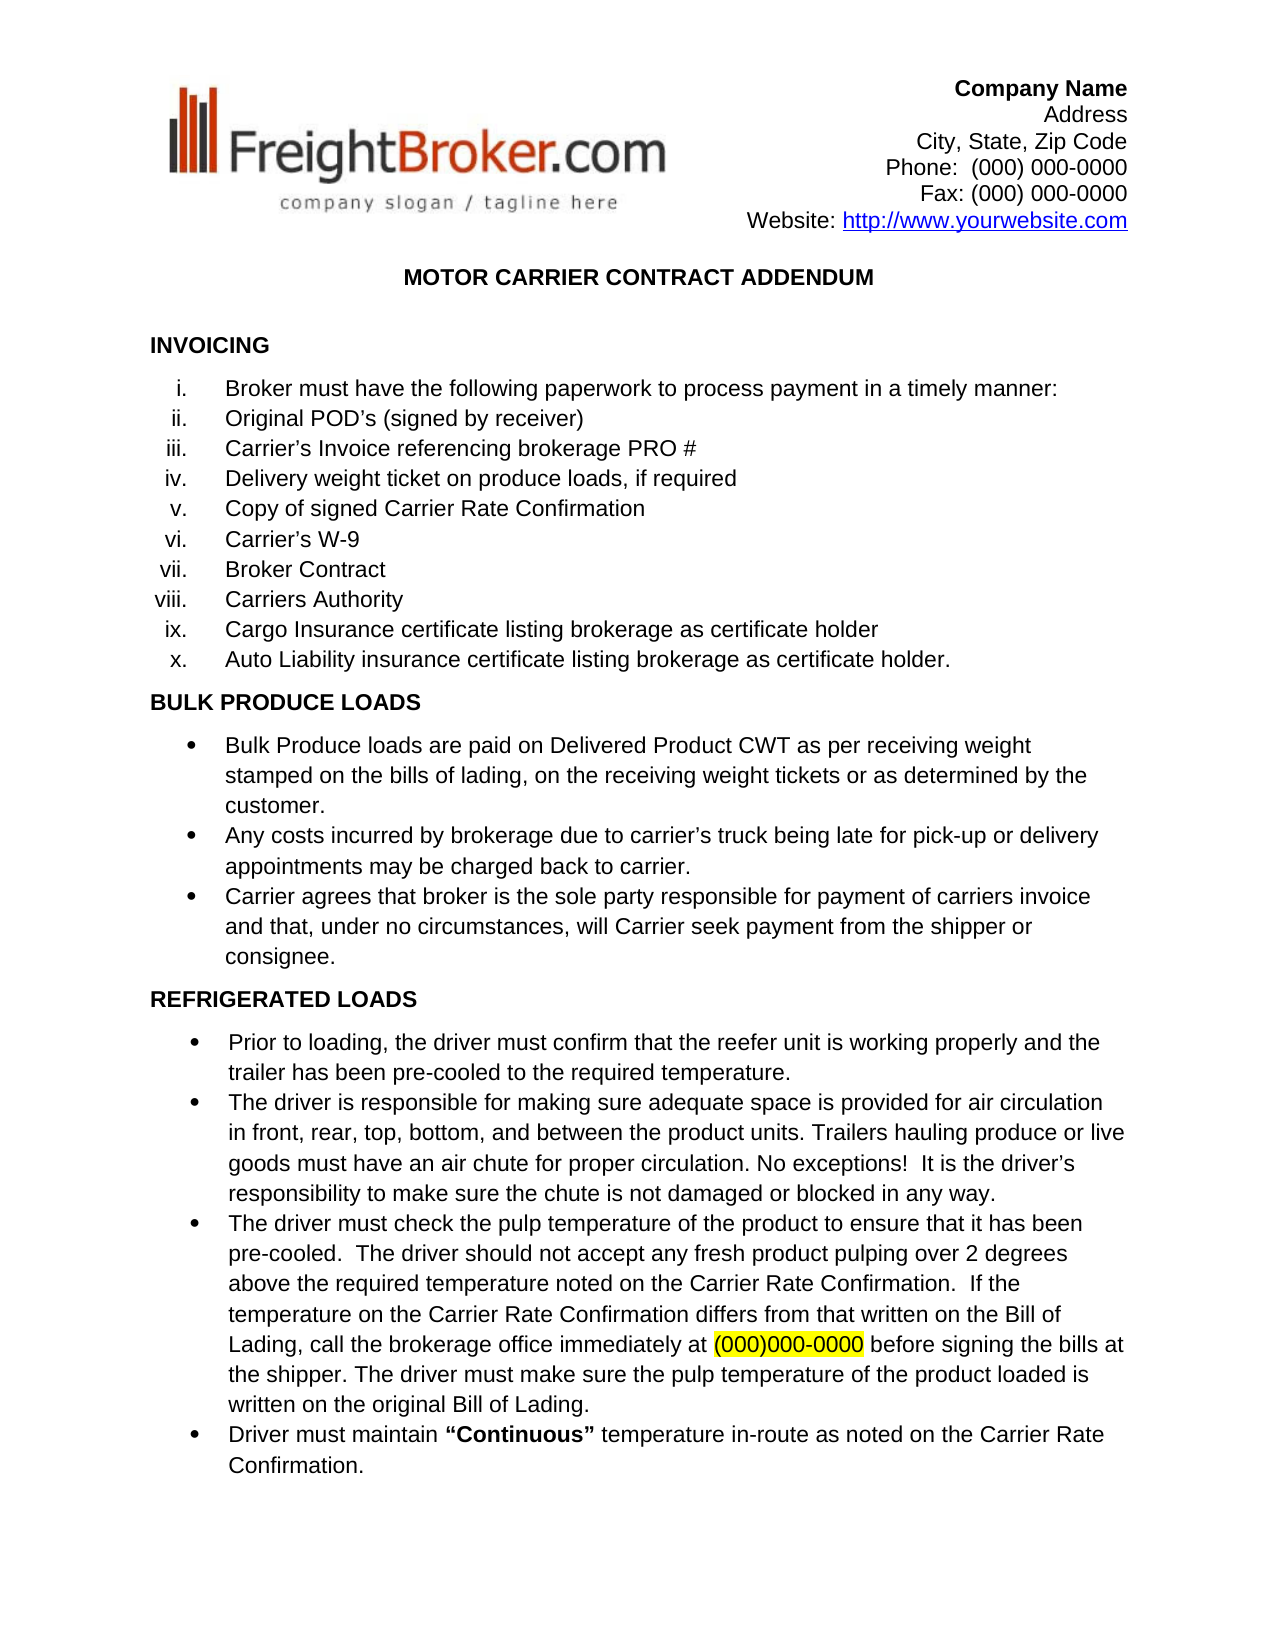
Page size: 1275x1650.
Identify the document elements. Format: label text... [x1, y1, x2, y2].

list Original POD’s (signed by receiver) [187, 405, 1125, 431]
text Refrigerated Loads [150, 986, 1125, 1012]
list Driver must maintain “Continuous” temperature in-route as noted on the Carrier Rate Confirmation. [191, 1421, 1125, 1478]
list The driver must check the pulp temperature of the product to ensure that it has been pre-cooled. The driver should not accept any fresh product pulping over 2 degrees above the required temperature noted on the Carrier Rate Confirmation. If the temperature on the Carrier Rate Confirmation differs from that written on the Bill of Lading, call the brokerage office immediately at (000)000-0000 before signing the bills at the shipper. The driver must make sure the pulp temperature of the product loaded is written on the original Bill of Lading. [191, 1210, 1125, 1418]
list Copy of signed Carrier Rate Confirmation [187, 495, 1125, 522]
text Invoicing [150, 332, 1125, 358]
list Carrier’s Invoice referencing brokerage PRO # [187, 435, 1125, 461]
list Delivery weight ticket on produce loads, if required [187, 465, 1125, 492]
list Any costs incurred by brokerage due to carrier’s truck being late for pick-up or delivery appointments may be charged back to carrier. [187, 822, 1125, 879]
list Bulk Produce loads are paid on Delivered Product CWT as per receiving weight stamped on the bills of lading, on the receiving weight tickets or as determined by the customer. [187, 732, 1125, 819]
list Carrier’s W-9 [187, 526, 1125, 552]
picture [150, 75, 687, 230]
list Broker must have the following paperwork to process payment in a timely manner: [187, 374, 1125, 401]
text BULK PRODUCE LOADS [150, 689, 1125, 716]
list Cargo Insurance certificate listing brokerage as certificate holder [187, 616, 1125, 643]
list Carriers Authority [187, 586, 1125, 612]
list Carrier agrees that broker is the sole party responsible for payment of carriers invoice and that, under no circumstances, will Carrier seek payment from the shipper or consignee. [187, 883, 1125, 970]
list Prior to loading, the driver must confirm that the reefer unit is working properly and the trailer has been pre-cooled to the required temperature. [191, 1029, 1125, 1085]
list The driver is responsible for making sure adequate space is provided for air circulation in front, rear, top, bottom, and between the product units. Trailers hauling produce or live goods must have an air chute for proper circulation. No exceptions! It is the driver’s responsibility to make sure the chute is not damaged or blocked in any way. [191, 1089, 1125, 1206]
list Broker Contract [187, 556, 1125, 582]
list Auto Liability insurance certificate listing brokerage as certificate holder. [187, 646, 1125, 673]
